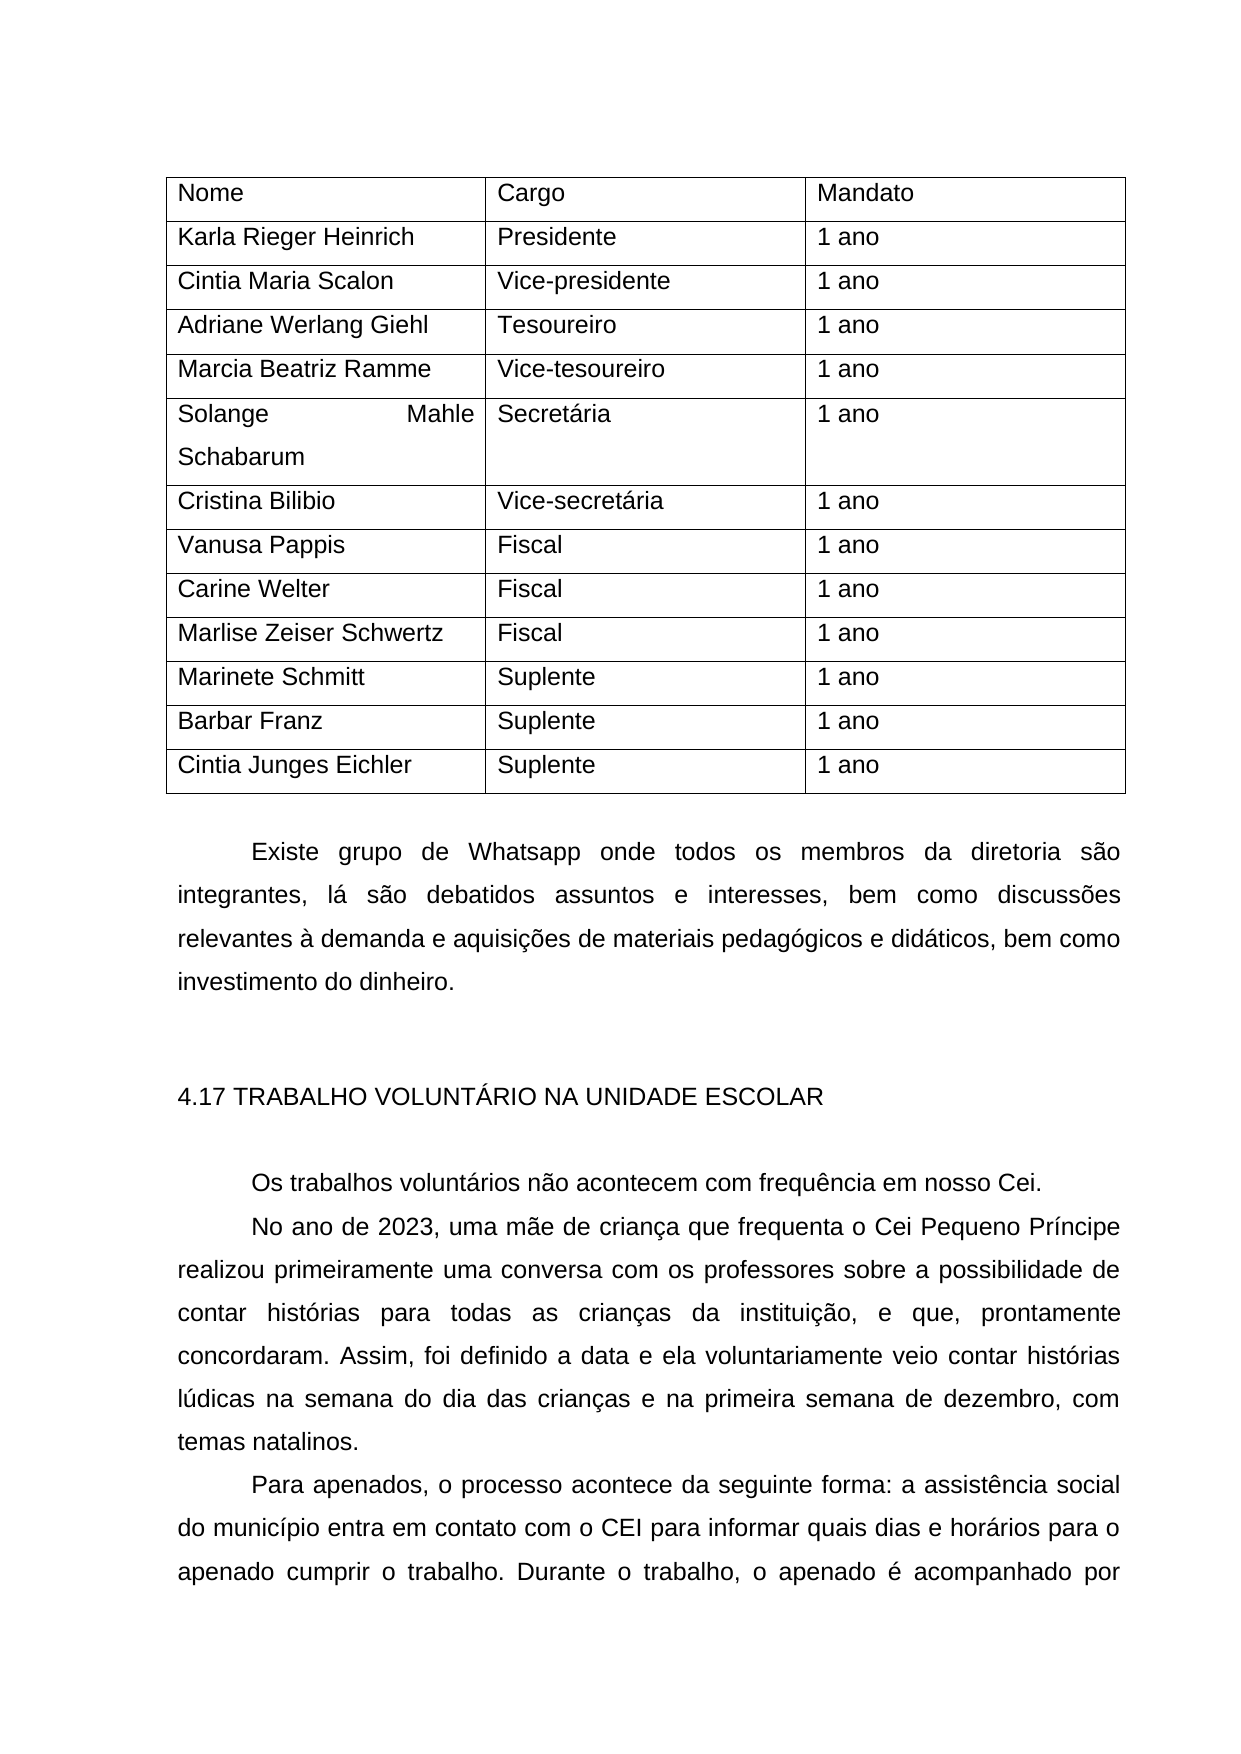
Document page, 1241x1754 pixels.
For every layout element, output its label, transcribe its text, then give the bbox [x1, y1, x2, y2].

table_cell 1 ano [806, 706, 1125, 749]
table_cell Adriane Werlang Giehl [167, 310, 485, 353]
table_cell 1 ano [806, 266, 1125, 309]
subtitle 4.17 TRABALHO VOLUNTÁRIO NA UNIDADE ESCOLAR [177, 1082, 1122, 1111]
text Os trabalhos voluntários não acontecem com frequência em nosso Cei. [177, 1168, 1122, 1197]
table_header Cargo [486, 178, 805, 221]
table_cell Cintia Junges Eichler [167, 750, 485, 793]
table_cell Vice-tesoureiro [486, 355, 805, 397]
table_cell Fiscal [486, 618, 805, 661]
table_cell 1 ano [806, 355, 1125, 397]
table_cell Barbar Franz [167, 706, 485, 749]
table_cell 1 ano [806, 399, 1125, 485]
table_cell Tesoureiro [486, 310, 805, 353]
table_cell Cintia Maria Scalon [167, 266, 485, 309]
table_cell 1 ano [806, 574, 1125, 617]
table_cell Solange Mahle Schabarum [167, 399, 485, 485]
table_cell 1 ano [806, 530, 1125, 573]
table_cell 1 ano [806, 486, 1125, 529]
text Existe grupo de Whatsapp onde todos os membros da diretoria são integrantes, lá são debatidos assuntos e interesses, bem como discussões relevantes à demanda e aquisições de materiais pedagógicos e didáticos, bem como investimento do dinheiro. [177, 837, 1122, 995]
table_cell 1 ano [806, 222, 1125, 265]
table_cell Marinete Schmitt [167, 662, 485, 705]
table_cell 1 ano [806, 310, 1125, 353]
table_cell Marcia Beatriz Ramme [167, 355, 485, 397]
table_cell 1 ano [806, 618, 1125, 661]
table_cell Secretária [486, 399, 805, 485]
table_cell Vanusa Pappis [167, 530, 485, 573]
table_cell Carine Welter [167, 574, 485, 617]
table_cell Cristina Bilibio [167, 486, 485, 529]
table_cell Fiscal [486, 574, 805, 617]
table_cell Karla Rieger Heinrich [167, 222, 485, 265]
table_header Nome [167, 178, 485, 221]
table_cell Fiscal [486, 530, 805, 573]
table_header Mandato [806, 178, 1125, 221]
table_cell Suplente [486, 662, 805, 705]
table_cell Vice-secretária [486, 486, 805, 529]
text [177, 1470, 1122, 1585]
table_cell Marlise Zeiser Schwertz [167, 618, 485, 661]
text No ano de 2023, uma mãe de criança que frequenta o Cei Pequeno Príncipe realizou primeiramente uma conversa com os professores sobre a possibilidade de contar histórias para todas as crianças da instituição, e que, prontamente concordaram. Assim, foi definido a data e ela voluntariamente veio contar histórias lúdicas na semana do dia das crianças e na primeira semana de dezembro, com temas natalinos. [177, 1211, 1122, 1456]
table_cell Suplente [486, 706, 805, 749]
table_cell Suplente [486, 750, 805, 793]
table_cell 1 ano [806, 750, 1125, 793]
table_cell 1 ano [806, 662, 1125, 705]
table_cell Vice-presidente [486, 266, 805, 309]
table_cell Presidente [486, 222, 805, 265]
